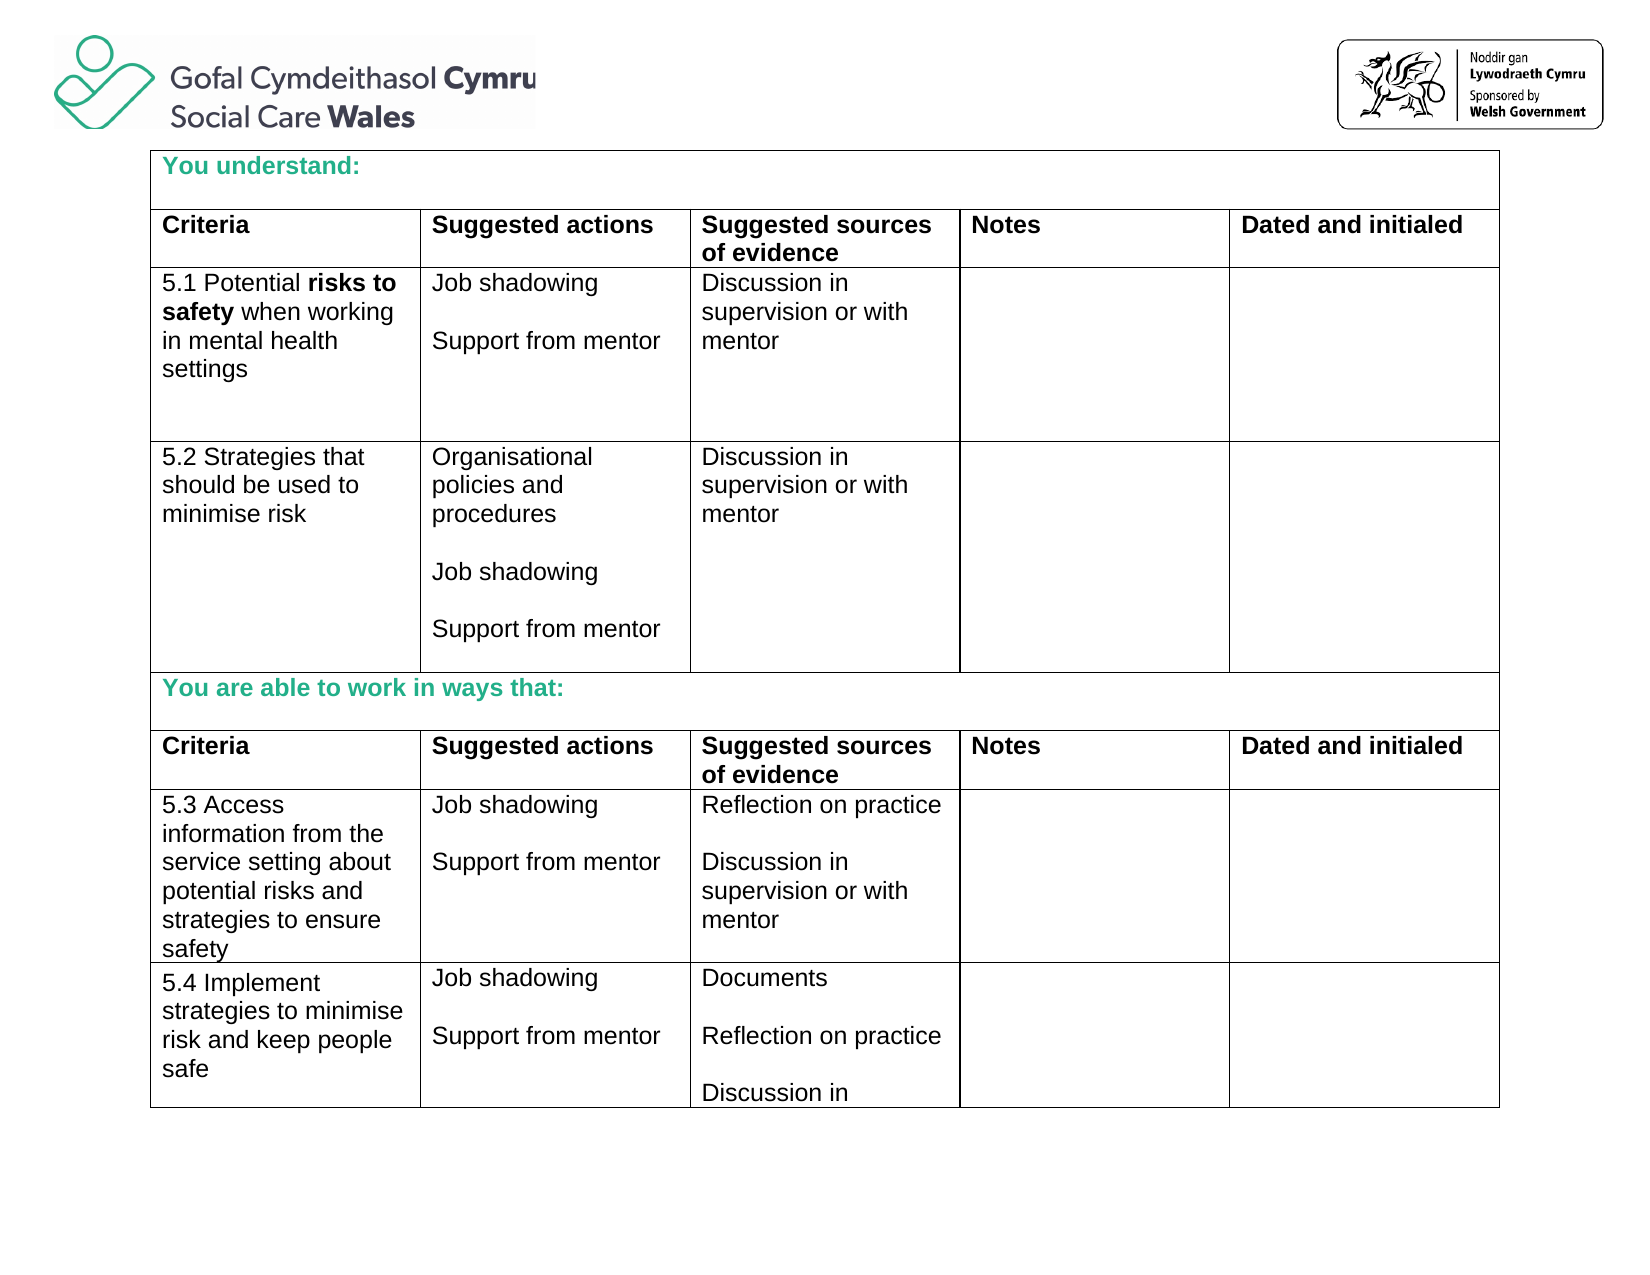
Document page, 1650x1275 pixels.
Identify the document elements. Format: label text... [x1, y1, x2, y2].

table_cell Criteria [151, 731, 420, 789]
table_cell 5.2 Strategies that should be used to minimise risk [151, 442, 420, 672]
table_cell Job shadowing Support from mentor [421, 790, 690, 962]
table_cell [961, 790, 1229, 962]
table_cell Discussion in supervision or with mentor [691, 268, 959, 441]
table_cell [961, 442, 1229, 672]
table_cell Suggested actions [421, 210, 690, 267]
table_cell Suggested actions [421, 731, 690, 789]
table_cell 5.4 Implement strategies to minimise risk and keep people safe [151, 963, 420, 1107]
table_cell Notes [961, 731, 1229, 789]
table_cell [961, 963, 1229, 1107]
table_cell Job shadowing Support from mentor [421, 963, 690, 1107]
table_cell [1230, 790, 1499, 962]
table_cell Job shadowing Support from mentor [421, 268, 690, 441]
table_cell 5.3 Access information from the service setting about potential risks and strategies to ensure safety [151, 790, 420, 962]
picture [54, 35, 535, 129]
table_cell [1230, 442, 1499, 672]
table_cell 5.1 Potential risks to safety when working in mental health settings [151, 268, 420, 441]
table_cell Documents Reflection on practice Discussion in supervision or with mentor [691, 963, 959, 1107]
table_cell You understand: [151, 151, 1499, 208]
table_cell [1230, 963, 1499, 1107]
table_cell Organisational policies and procedures Job shadowing Support from mentor [421, 442, 690, 672]
table_cell [1230, 268, 1499, 441]
table_cell Dated and initialed [1230, 210, 1499, 267]
table_cell Dated and initialed [1230, 731, 1499, 789]
table_cell Reflection on practice Discussion in supervision or with mentor [691, 790, 959, 962]
table_cell Suggested sources of evidence [691, 731, 959, 789]
table_cell Suggested sources of evidence [691, 210, 959, 267]
table_cell Notes [961, 210, 1229, 267]
table_cell [961, 268, 1229, 441]
picture [1331, 35, 1605, 132]
table_cell You are able to work in ways that: [151, 673, 1499, 730]
table_cell Discussion in supervision or with mentor [691, 442, 959, 672]
table_cell Criteria [151, 210, 420, 267]
